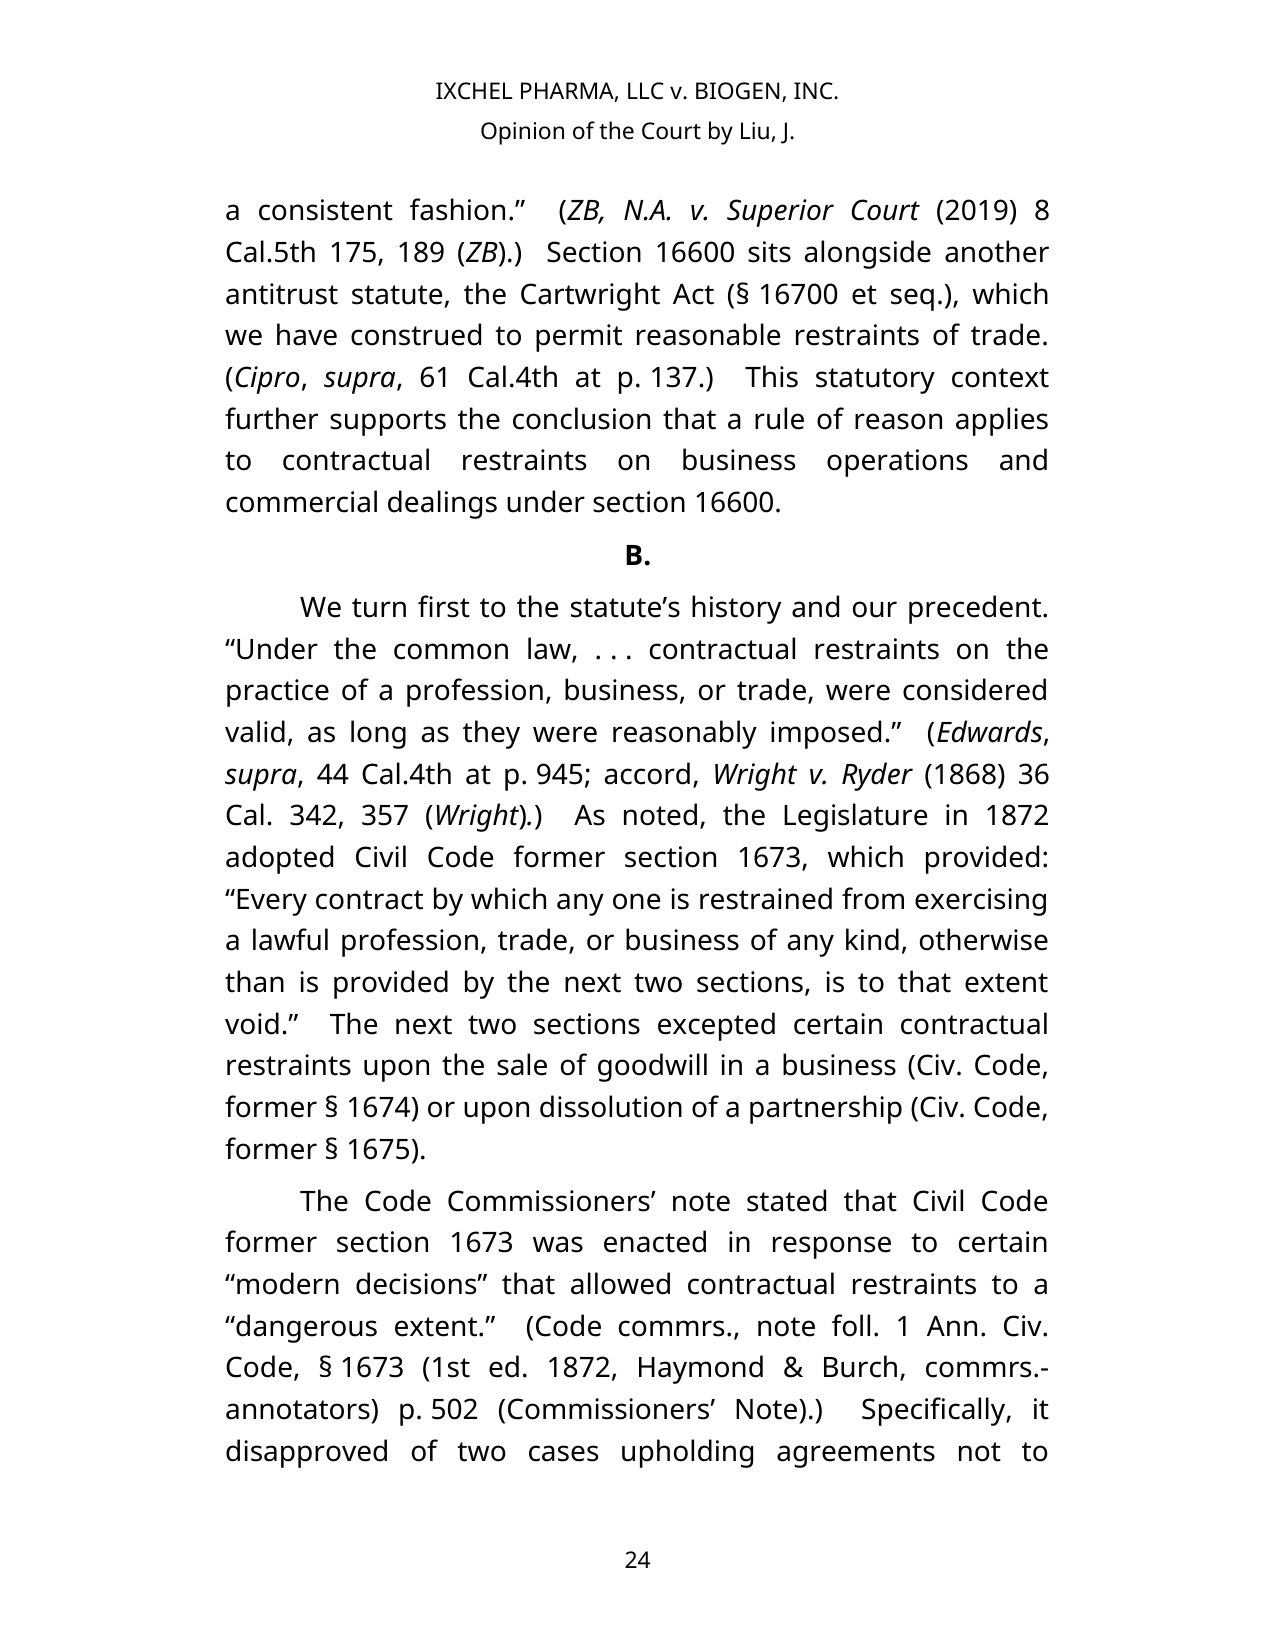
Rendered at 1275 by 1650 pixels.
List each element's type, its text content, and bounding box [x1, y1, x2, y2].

text We turn first to the statute’s history and our precedent. “Under the common law, . . . contractual restraints on the practice of a profession, business, or trade, were considered valid, as long as they were reasonably imposed.” (Edwards, supra, 44 Cal.4th at p. 945; accord, Wright v. Ryder (1868) 36 Cal. 342, 357 (Wright).) As noted, the Legislature in 1872 adopted Civil Code former section 1673, which provided: “Every contract by which any one is restrained from exercising a lawful profession, trade, or business of any kind, otherwise than is provided by the next two sections, is to that extent void.” The next two sections excepted certain contractual restraints upon the sale of goodwill in a business (Civ. Code, former § 1674) or upon dissolution of a partnership (Civ. Code, former § 1675). [225, 584, 1050, 1167]
subtitle B. [225, 535, 1050, 574]
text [225, 1178, 1050, 1469]
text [225, 187, 1050, 521]
